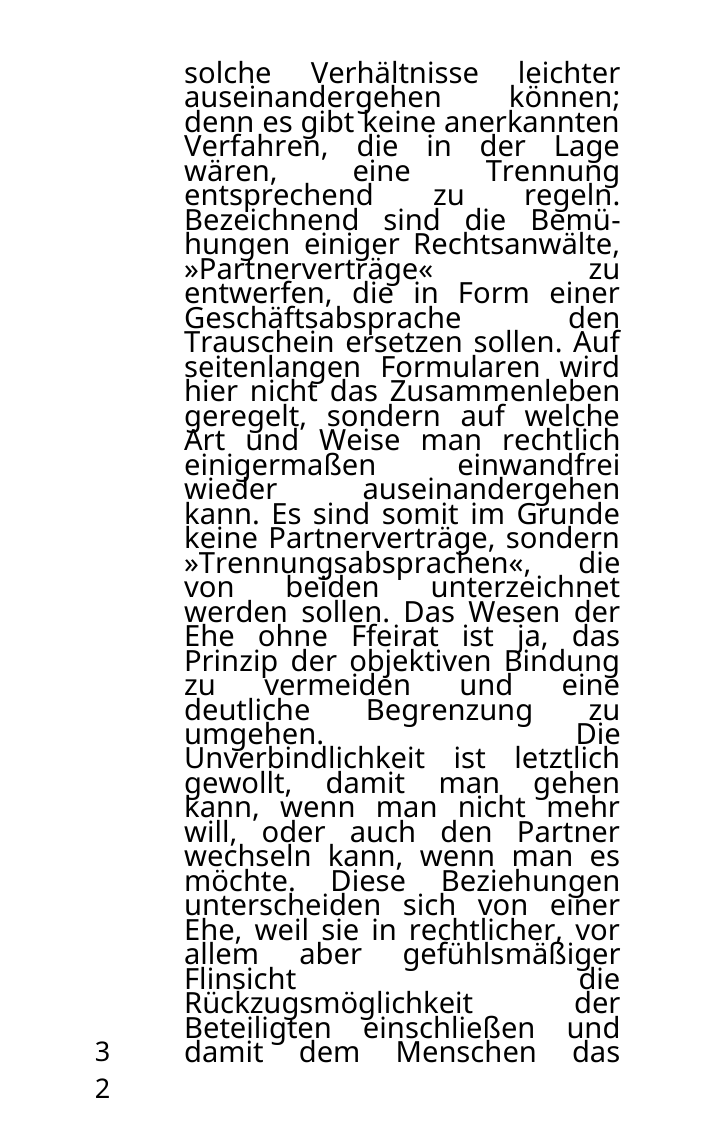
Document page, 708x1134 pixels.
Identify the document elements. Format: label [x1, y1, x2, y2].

text [184, 64, 620, 1067]
